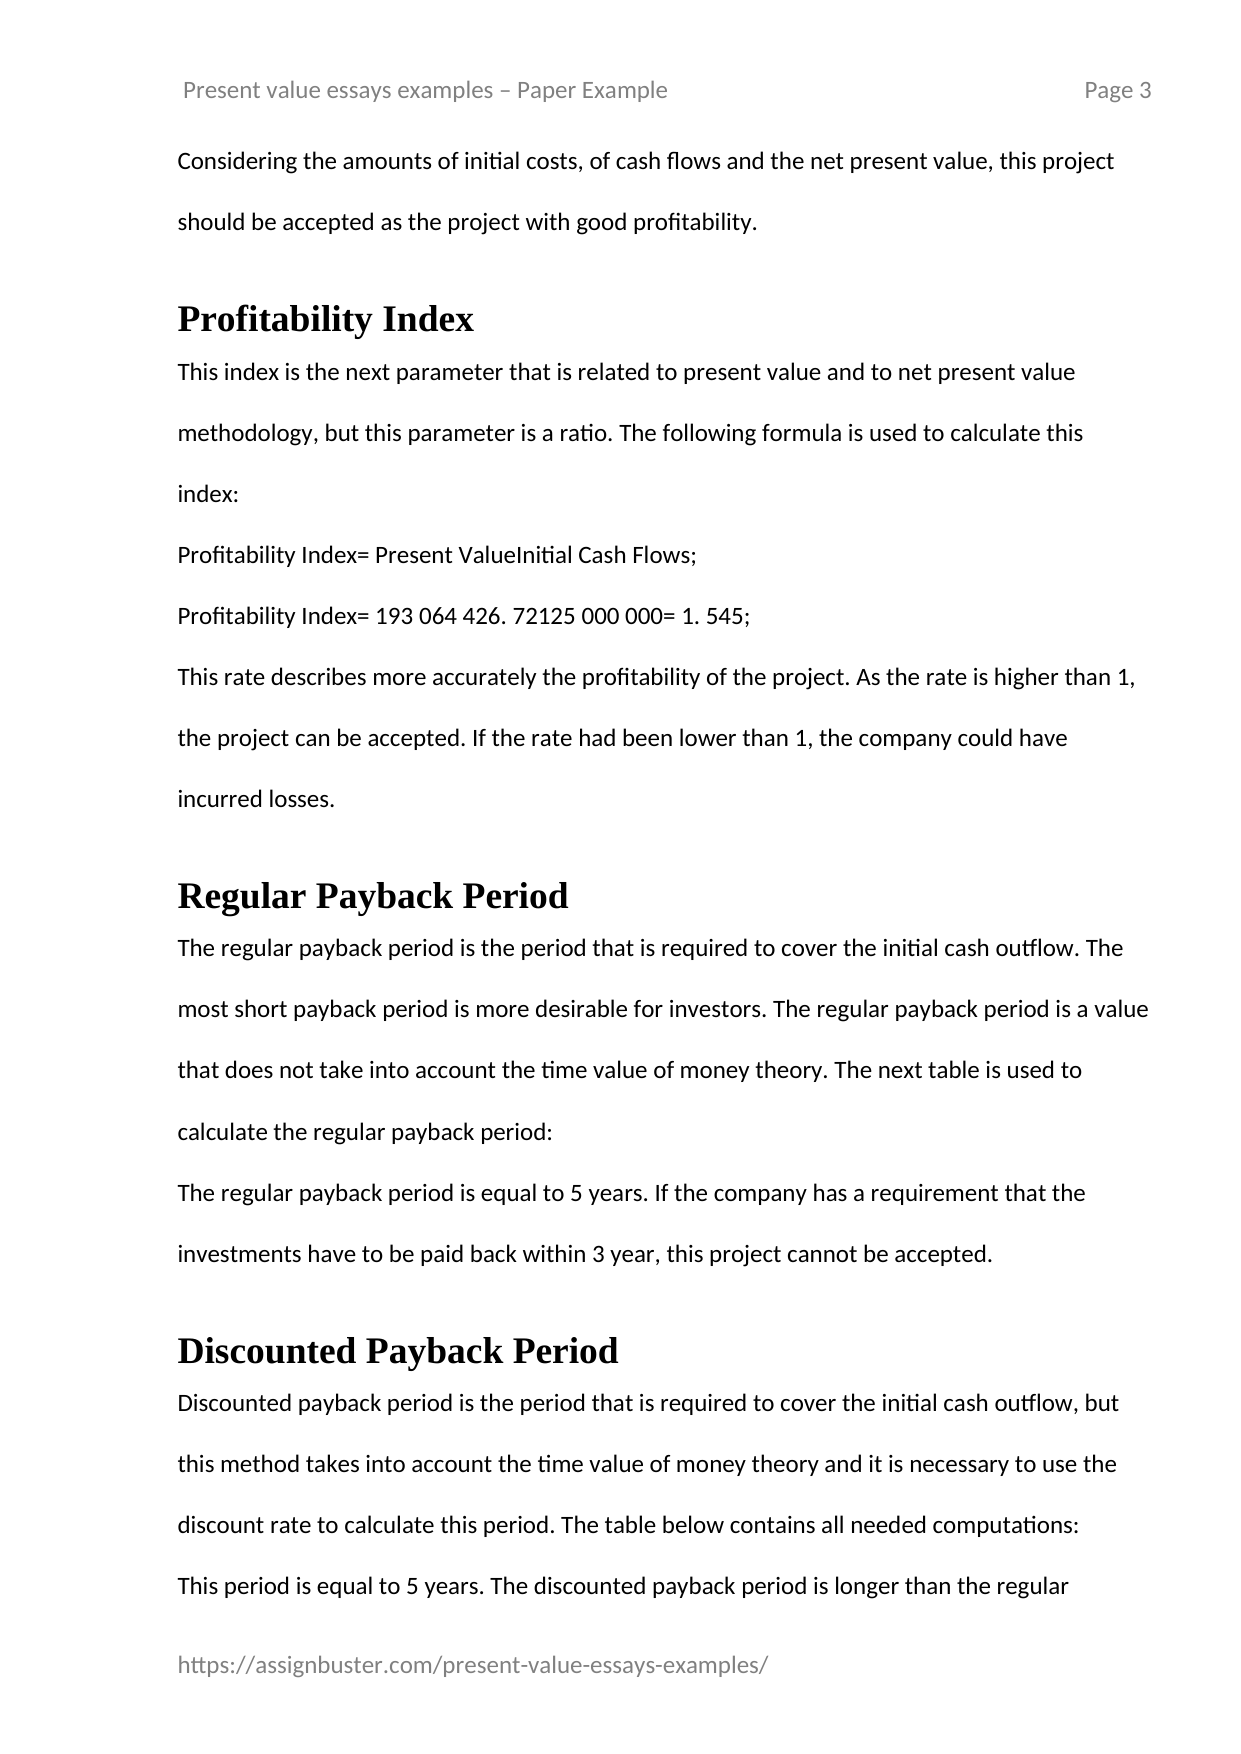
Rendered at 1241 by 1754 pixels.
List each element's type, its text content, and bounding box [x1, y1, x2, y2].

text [177, 1387, 1152, 1601]
text The regular payback period is the period that is required to cover the initial cash outflow. The most short payback period is more desirable for investors. The regular payback period is a value that does not take into account the time value of money theory. The next table is used to calculate the regular payback period: The regular payback period is equal to 5 years. If the company has a requirement that the investments have to be paid back within 3 year, this project cannot be accepted. [177, 932, 1152, 1268]
subtitle Regular Payback Period [177, 873, 1152, 917]
subtitle Profitability Index [177, 297, 1152, 340]
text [177, 145, 1152, 237]
text This index is the next parameter that is related to present value and to net present value methodology, but this parameter is a ratio. The following formula is used to calculate this index: Profitability Index= Present ValueInitial Cash Flows; Profitability Index= 193 064 426. 72125 000 000= 1. 545; This rate describes more accurately the profitability of the project. As the rate is higher than 1, the project can be accepted. If the rate had been lower than 1, the company could have incurred losses. [177, 356, 1152, 813]
subtitle Discounted Payback Period [177, 1328, 1152, 1371]
